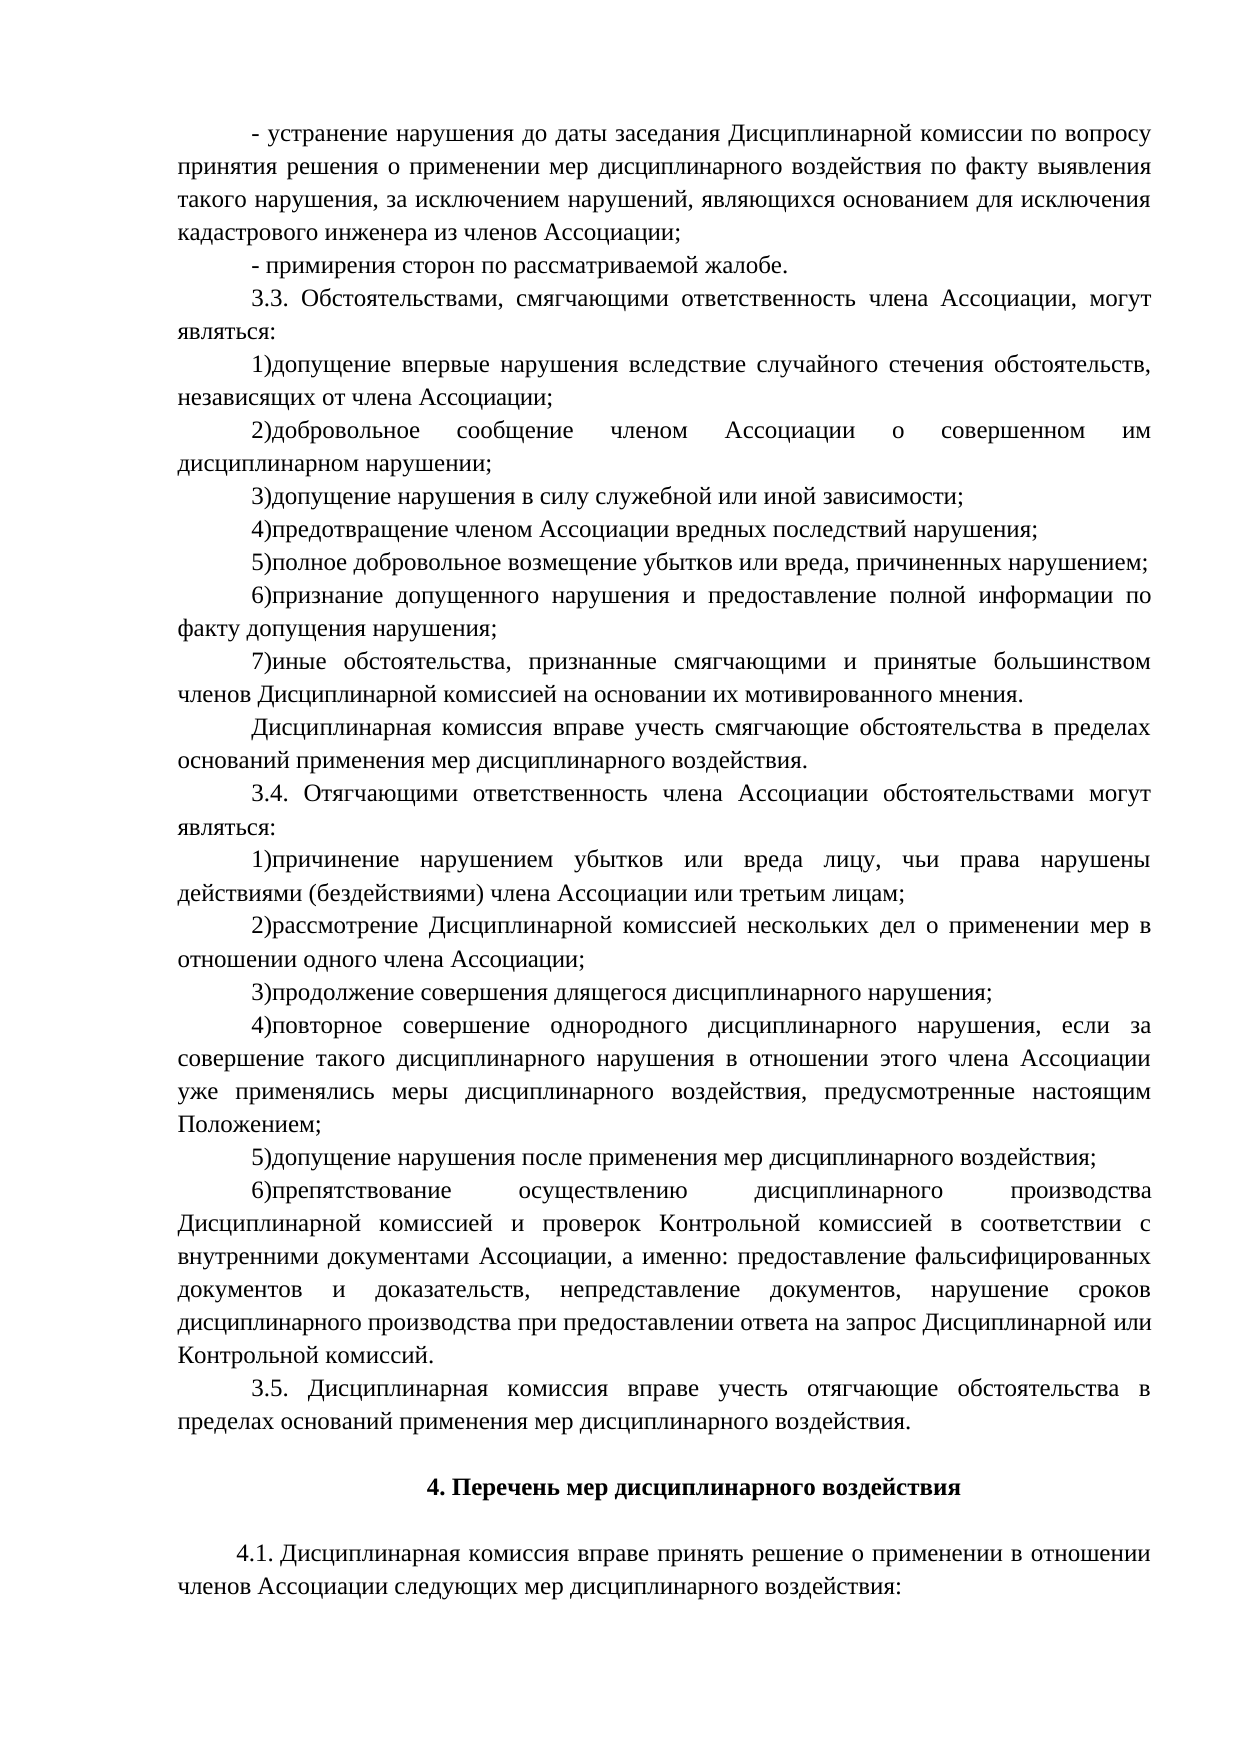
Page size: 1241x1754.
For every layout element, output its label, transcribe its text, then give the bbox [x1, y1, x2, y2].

text 7)иные обстоятельства, признанные смягчающими и принятые большинством членов Дисциплинарной комиссией на основании их мотивированного мнения. [177, 646, 1152, 708]
text 3.4. Отягчающими ответственность члена Ассоциации обстоятельствами могут являться: [177, 778, 1152, 840]
text 2)рассмотрение Дисциплинарной комиссией нескольких дел о применении мер в отношении одного члена Ассоциации; [177, 911, 1152, 972]
text 4)повторное совершение однородного дисциплинарного нарушения, если за совершение такого дисциплинарного нарушения в отношении этого члена Ассоциации уже применялись меры дисциплинарного воздействия, предусмотренные настоящим Положением; [177, 1010, 1152, 1137]
text 4. Перечень мер дисциплинарного воздействия [177, 1472, 1152, 1501]
text 3.5. Дисциплинарная комиссия вправе учесть отягчающие обстоятельства в пределах оснований применения мер дисциплинарного воздействия. [177, 1373, 1152, 1435]
text Дисциплинарная комиссия вправе учесть смягчающие обстоятельства в пределах оснований применения мер дисциплинарного воздействия. [177, 712, 1152, 774]
text 3.3. Обстоятельствами, смягчающими ответственность члена Ассоциации, могут являться: [177, 283, 1152, 345]
text 3)допущение нарушения в силу служебной или иной зависимости; [177, 481, 1152, 510]
text 4.1. Дисциплинарная комиссия вправе принять решение о применении в отношении членов Ассоциации следующих мер дисциплинарного воздействия: [177, 1538, 1152, 1600]
text 2)добровольное сообщение членом Ассоциации о совершенном им дисциплинарном нарушении; [177, 415, 1152, 477]
text 5)допущение нарушения после применения мер дисциплинарного воздействия; [177, 1142, 1152, 1171]
text 1)допущение впервые нарушения вследствие случайного стечения обстоятельств, независящих от члена Ассоциации; [177, 349, 1152, 411]
text - примирения сторон по рассматриваемой жалобе. [177, 250, 1152, 279]
text 6)препятствование осуществлению дисциплинарного производства Дисциплинарной комиссией и проверок Контрольной комиссией в соответствии с внутренними документами Ассоциации, а именно: предоставление фальсифицированных документов и доказательств, непредставление документов, нарушение сроков дисциплинарного производства при предоставлении ответа на запрос Дисциплинарной или Контрольной комиссий. [177, 1175, 1152, 1369]
text 6)признание допущенного нарушения и предоставление полной информации по факту допущения нарушения; [177, 580, 1152, 642]
text 4)предотвращение членом Ассоциации вредных последствий нарушения; [177, 514, 1152, 543]
text 5)полное добровольное возмещение убытков или вреда, причиненных нарушением; [177, 547, 1152, 576]
text 1)причинение нарушением убытков или вреда лицу, чьи права нарушены действиями (бездействиями) члена Ассоциации или третьим лицам; [177, 844, 1152, 906]
text - устранение нарушения до даты заседания Дисциплинарной комиссии по вопросу принятия решения о применении мер дисциплинарного воздействия по факту выявления такого нарушения, за исключением нарушений, являющихся основанием для исключения кадастрового инженера из членов Ассоциации; [177, 118, 1152, 246]
text 3)продолжение совершения длящегося дисциплинарного нарушения; [177, 977, 1152, 1005]
